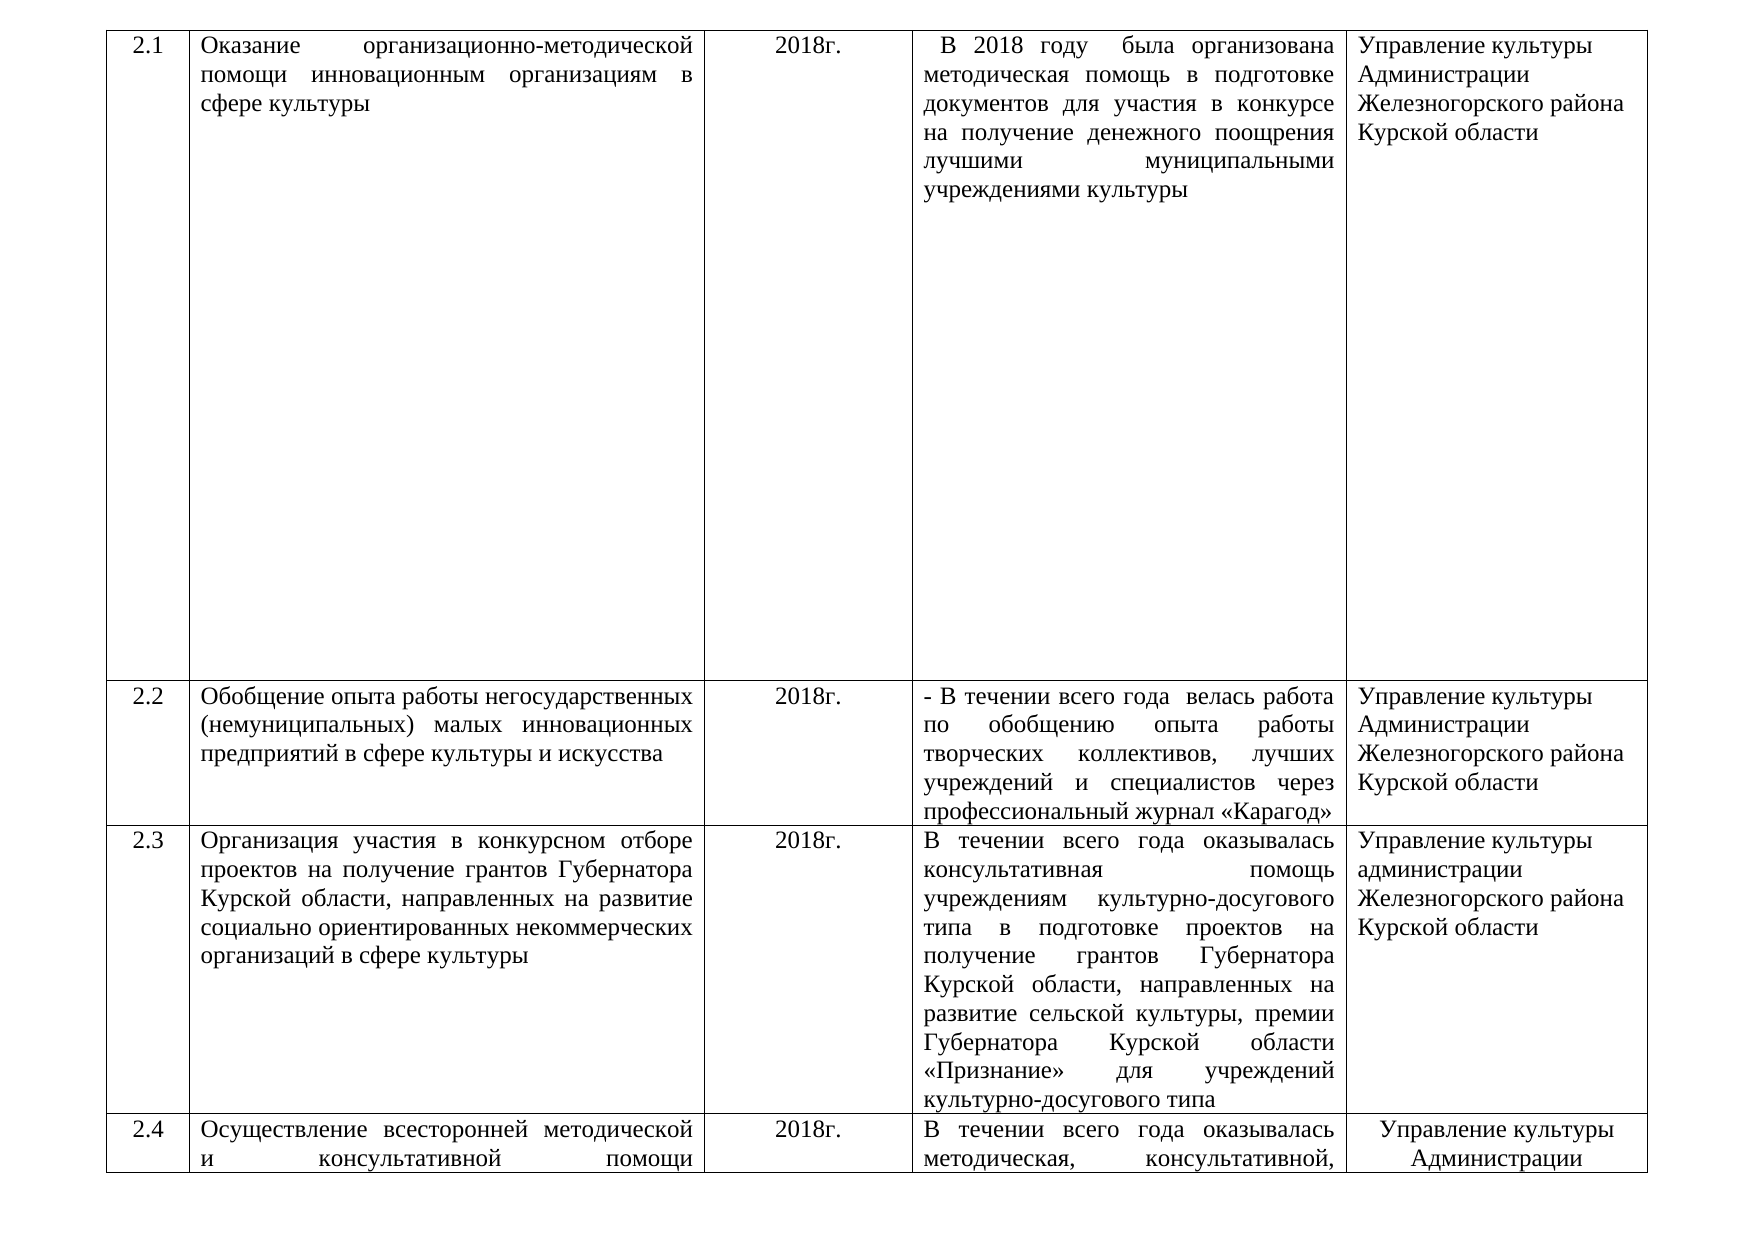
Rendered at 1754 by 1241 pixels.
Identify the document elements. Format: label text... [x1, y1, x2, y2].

table_cell Управление культуры администрации Железногорского района Курской области [1347, 826, 1647, 1113]
table_cell 2.4 [107, 1114, 189, 1172]
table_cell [190, 1114, 704, 1172]
table_cell Управление культуры Администрации Железногорского района Курской области [1347, 31, 1647, 680]
table_cell Оказание организационно-методической помощи инновационным организациям в сфере культуры [190, 31, 704, 680]
table_cell - В течении всего года велась работа по обобщению опыта работы творческих коллективов, лучших учреждений и специалистов через профессиональный журнал «Карагод» [913, 681, 1346, 824]
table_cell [913, 1114, 1346, 1172]
table_cell 2018г. [705, 826, 912, 1113]
table_cell Организация участия в конкурсном отборе проектов на получение грантов Губернатора Курской области, направленных на развитие социально ориентированных некоммерческих организаций в сфере культуры [190, 826, 704, 1113]
table_cell 2.1 [107, 31, 189, 680]
table_cell 2018г. [705, 681, 912, 824]
table_cell В 2018 году была организована методическая помощь в подготовке документов для участия в конкурсе на получение денежного поощрения лучшими муниципальными учреждениями культуры [913, 31, 1346, 680]
table_cell 2018г. [705, 31, 912, 680]
table_cell В течении всего года оказывалась консультативная помощь учреждениям культурно-досугового типа в подготовке проектов на получение грантов Губернатора Курской области, направленных на развитие сельской культуры, премии Губернатора Курской области «Признание» для учреждений культурно-досугового типа [913, 826, 1346, 1113]
table_cell Управление культуры Администрации Железногорского района Курской области [1347, 681, 1647, 824]
table_cell 2018г. [705, 1114, 912, 1172]
table_cell 2.2 [107, 681, 189, 824]
table_cell 2.3 [107, 826, 189, 1113]
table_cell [1347, 1114, 1647, 1172]
table_cell Обобщение опыта работы негосударственных (немуниципальных) малых инновационных предприятий в сфере культуры и искусства [190, 681, 704, 824]
